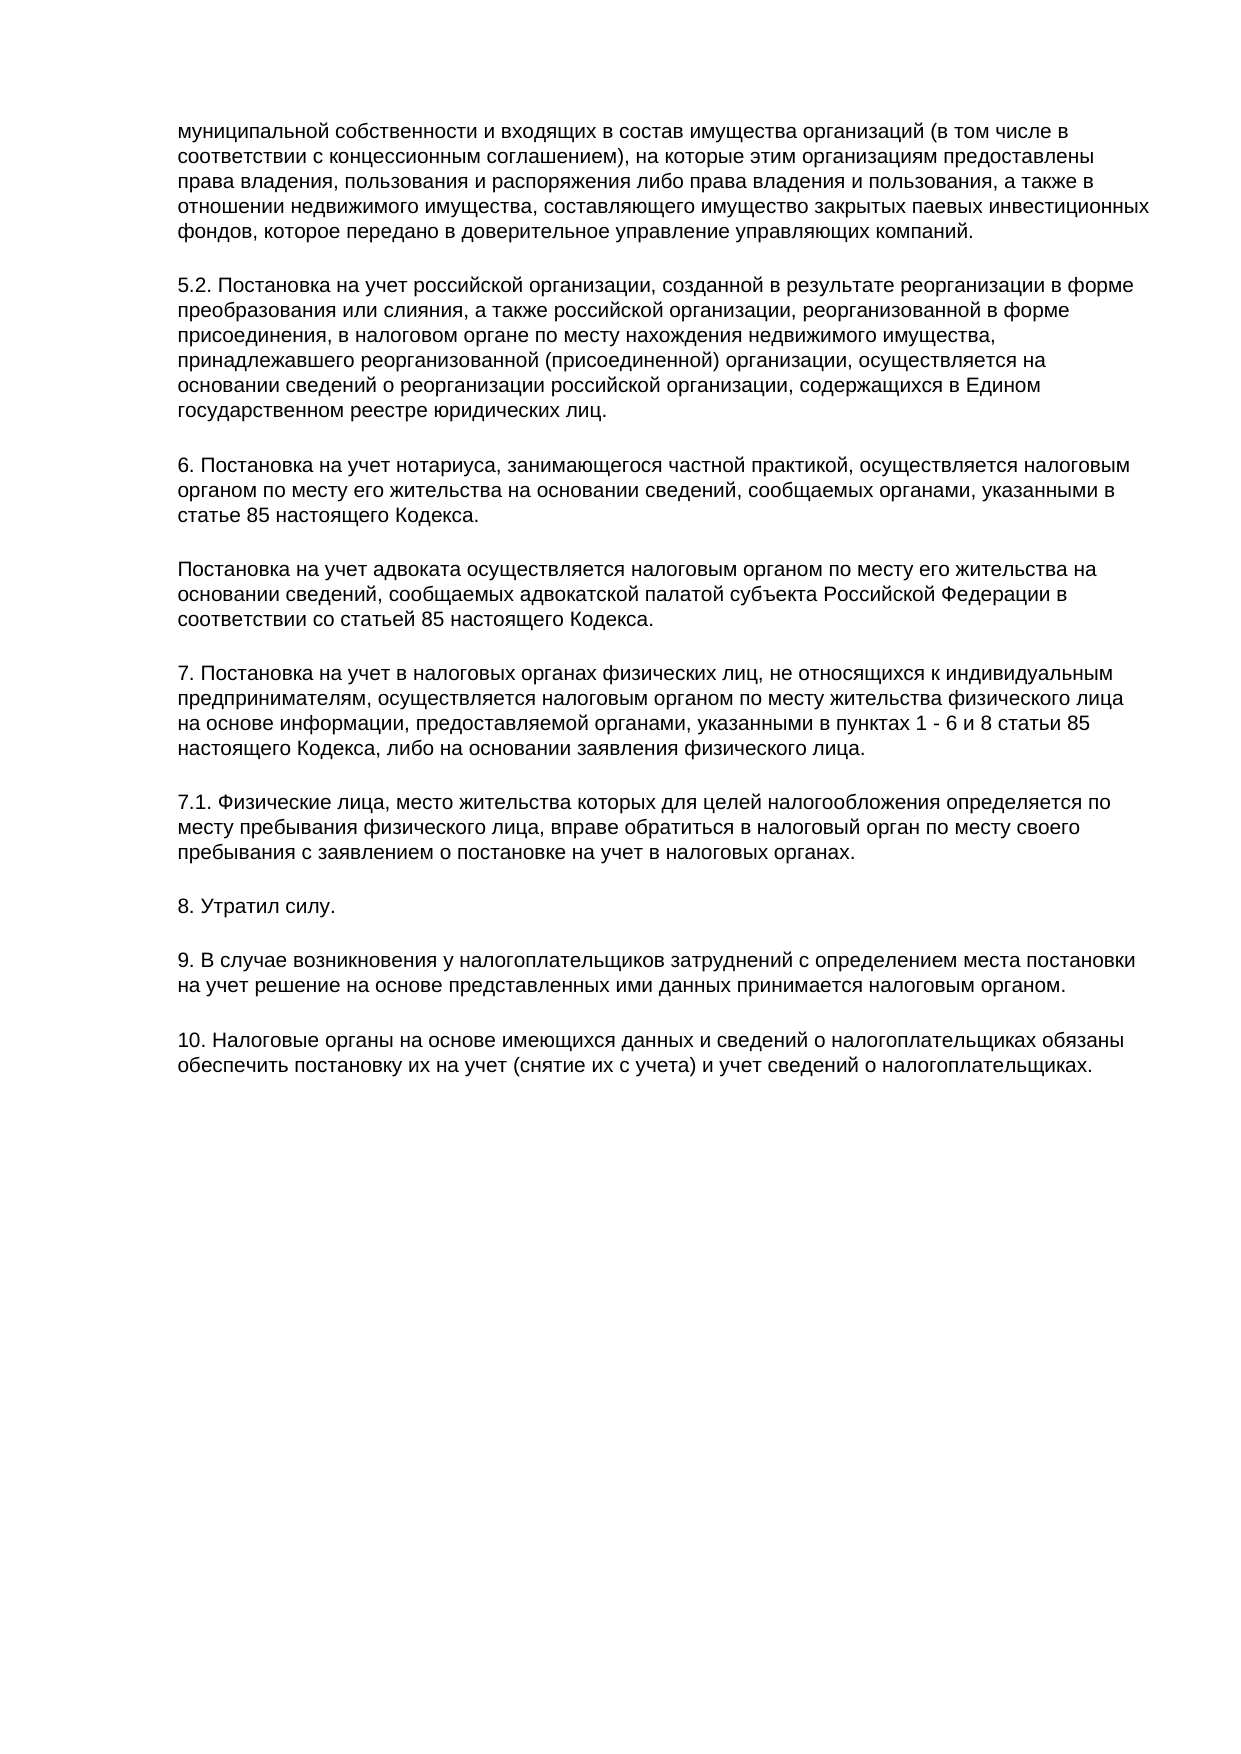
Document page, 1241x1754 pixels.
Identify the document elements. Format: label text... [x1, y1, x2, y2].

text 7.1. Физические лица, место жительства которых для целей налогообложения определяется по месту пребывания физического лица, вправе обратиться в налоговый орган по месту своего пребывания с заявлением о постановке на учет в налоговых органах. [177, 789, 1152, 864]
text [177, 118, 1152, 243]
text 5.2. Постановка на учет российской организации, созданной в результате реорганизации в форме преобразования или слияния, а также российской организации, реорганизованной в форме присоединения, в налоговом органе по месту нахождения недвижимого имущества, принадлежавшего реорганизованной (присоединенной) организации, осуществляется на основании сведений о реорганизации российской организации, содержащихся в Едином государственном реестре юридических лиц. [177, 272, 1152, 422]
text Постановка на учет адвоката осуществляется налоговым органом по месту его жительства на основании сведений, сообщаемых адвокатской палатой субъекта Российской Федерации в соответствии со статьей 85 настоящего Кодекса. [177, 556, 1152, 631]
text 10. Налоговые органы на основе имеющихся данных и сведений о налогоплательщиках обязаны обеспечить постановку их на учет (снятие их с учета) и учет сведений о налогоплательщиках. [177, 1026, 1152, 1076]
text 7. Постановка на учет в налоговых органах физических лиц, не относящихся к индивидуальным предпринимателям, осуществляется налоговым органом по месту жительства физического лица на основе информации, предоставляемой органами, указанными в пунктах 1 - 6 и 8 статьи 85 настоящего Кодекса, либо на основании заявления физического лица. [177, 660, 1152, 760]
text 8. Утратил силу. [177, 893, 1152, 918]
text 9. В случае возникновения у налогоплательщиков затруднений с определением места постановки на учет решение на основе представленных ими данных принимается налоговым органом. [177, 947, 1152, 997]
text 6. Постановка на учет нотариуса, занимающегося частной практикой, осуществляется налоговым органом по месту его жительства на основании сведений, сообщаемых органами, указанными в статье 85 настоящего Кодекса. [177, 451, 1152, 526]
